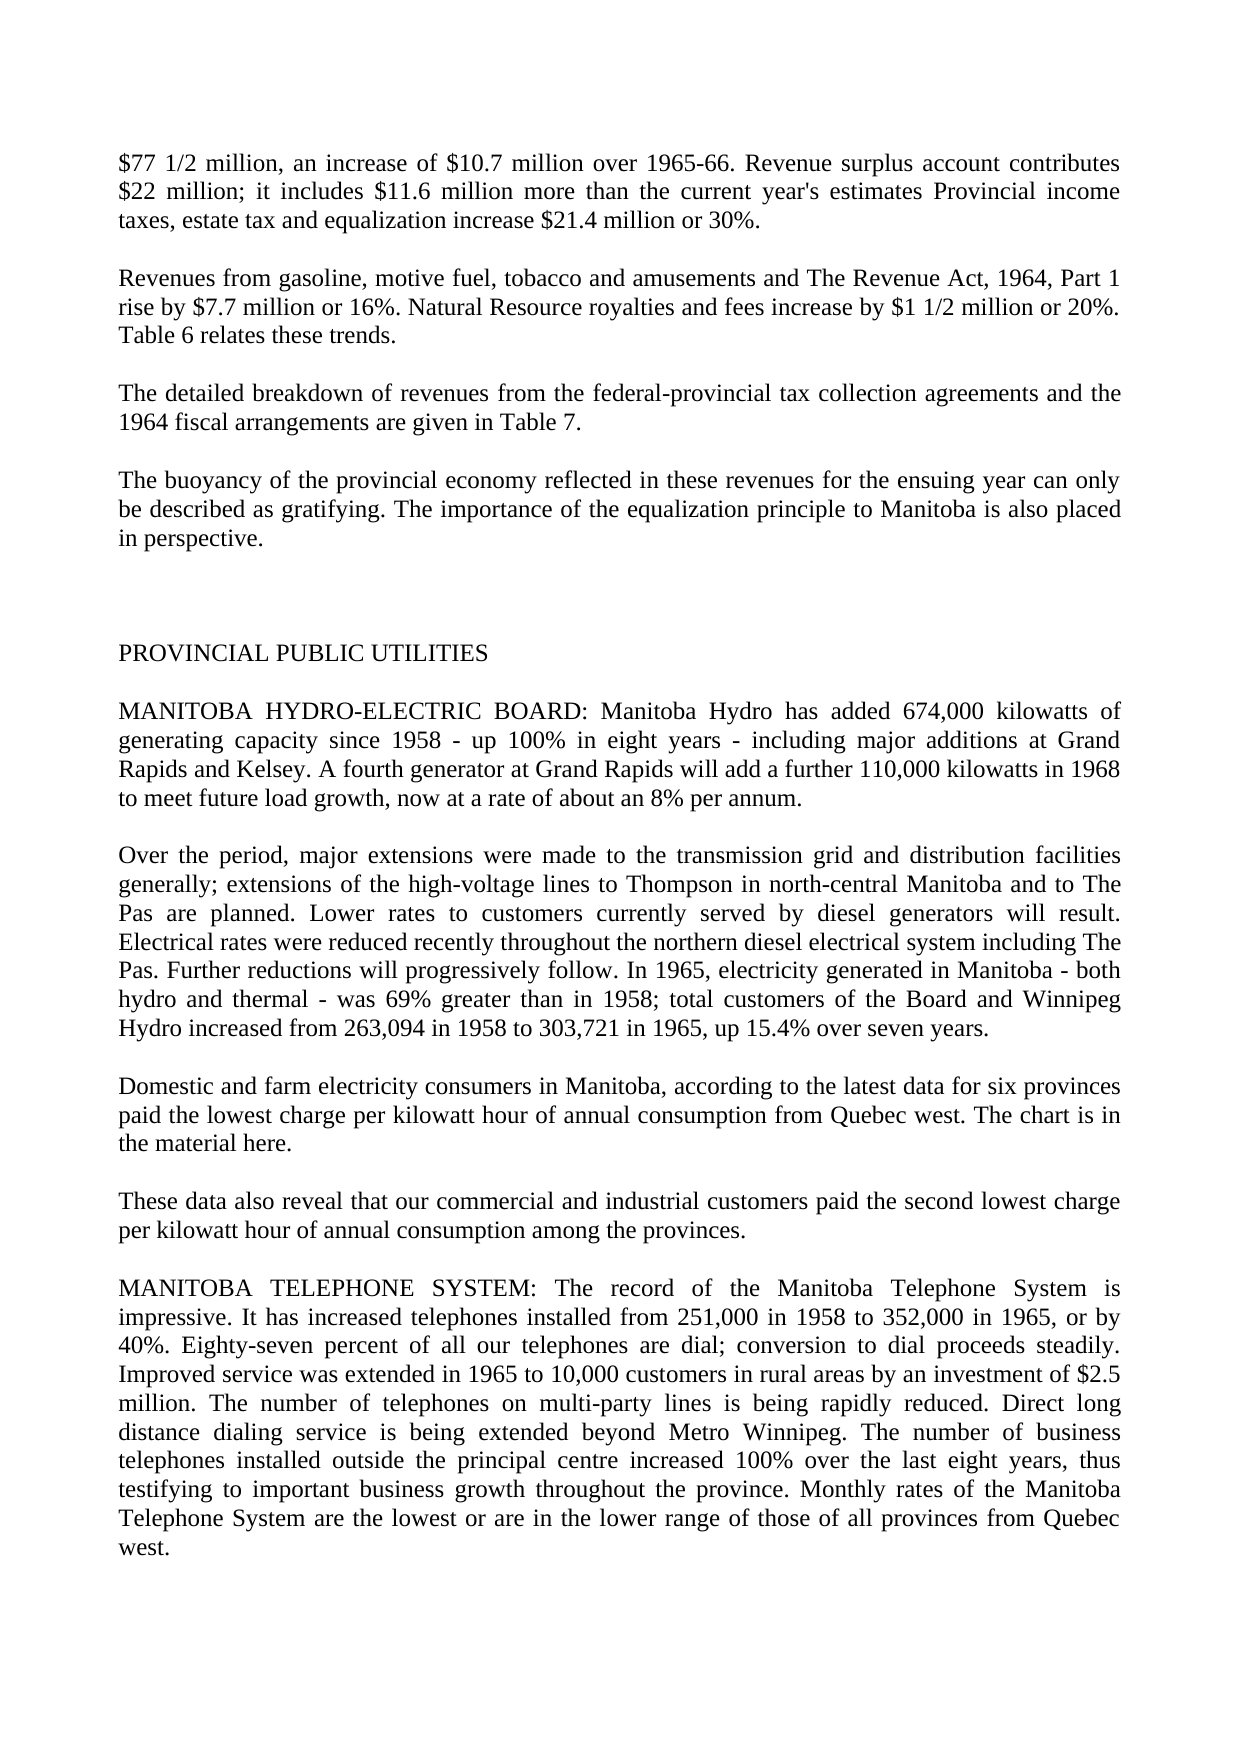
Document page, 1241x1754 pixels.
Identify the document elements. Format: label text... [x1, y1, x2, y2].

text The buoyancy of the provincial economy reflected in these revenues for the ensuing year can only be described as gratifying. The importance of the equalization principle to Manitoba is also placed in perspective. [118, 465, 1122, 551]
text MANITOBA TELEPHONE SYSTEM: The record of the Manitoba Telephone System is impressive. It has increased telephones installed from 251,000 in 1958 to 352,000 in 1965, or by 40%. Eighty-seven percent of all our telephones are dial; conversion to dial proceeds steadily. Improved service was extended in 1965 to 10,000 customers in rural areas by an investment of $2.5 million. The number of telephones on multi-party lines is being rapidly reduced. Direct long distance dialing service is being extended beyond Metro Winnipeg. The number of business telephones installed outside the principal centre increased 100% over the last eight years, thus testifying to important business growth throughout the province. Monthly rates of the Manitoba Telephone System are the lowest or are in the lower range of those of all provinces from Quebec west. [118, 1273, 1122, 1561]
text The detailed breakdown of revenues from the federal-provincial tax collection agreements and the 1964 fiscal arrangements are given in Table 7. [118, 378, 1122, 436]
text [118, 148, 1122, 234]
text Domestic and farm electricity consumers in Manitoba, according to the latest data for six provinces paid the lowest charge per kilowatt hour of annual consumption from Quebec west. The chart is in the material here. [118, 1071, 1122, 1157]
text Over the period, major extensions were made to the transmission grid and distribution facilities generally; extensions of the high-voltage lines to Thompson in north-central Manitoba and to The Pas are planned. Lower rates to customers currently served by diesel generators will result. Electrical rates were reduced recently throughout the northern diesel electrical system including The Pas. Further reductions will progressively follow. In 1965, electricity generated in Manitoba - both hydro and thermal - was 69% greater than in 1958; total customers of the Board and Winnipeg Hydro increased from 263,094 in 1958 to 303,721 in 1965, up 15.4% over seven years. [118, 841, 1122, 1042]
text Revenues from gasoline, motive fuel, tobacco and amusements and The Revenue Act, 1964, Part 1 rise by $7.7 million or 16%. Natural Resource royalties and fees increase by $1 1/2 million or 20%. Table 6 relates these trends. [118, 263, 1122, 349]
text These data also reveal that our commercial and industrial customers paid the second lowest charge per kilowatt hour of annual consumption among the provinces. [118, 1186, 1122, 1244]
text MANITOBA HYDRO-ELECTRIC BOARD: Manitoba Hydro has added 674,000 kilowatts of generating capacity since 1958 - up 100% in eight years - including major additions at Grand Rapids and Kelsey. A fourth generator at Grand Rapids will add a further 110,000 kilowatts in 1968 to meet future load growth, now at a rate of about an 8% per annum. [118, 696, 1122, 811]
text PROVINCIAL PUBLIC UTILITIES [118, 638, 1122, 667]
